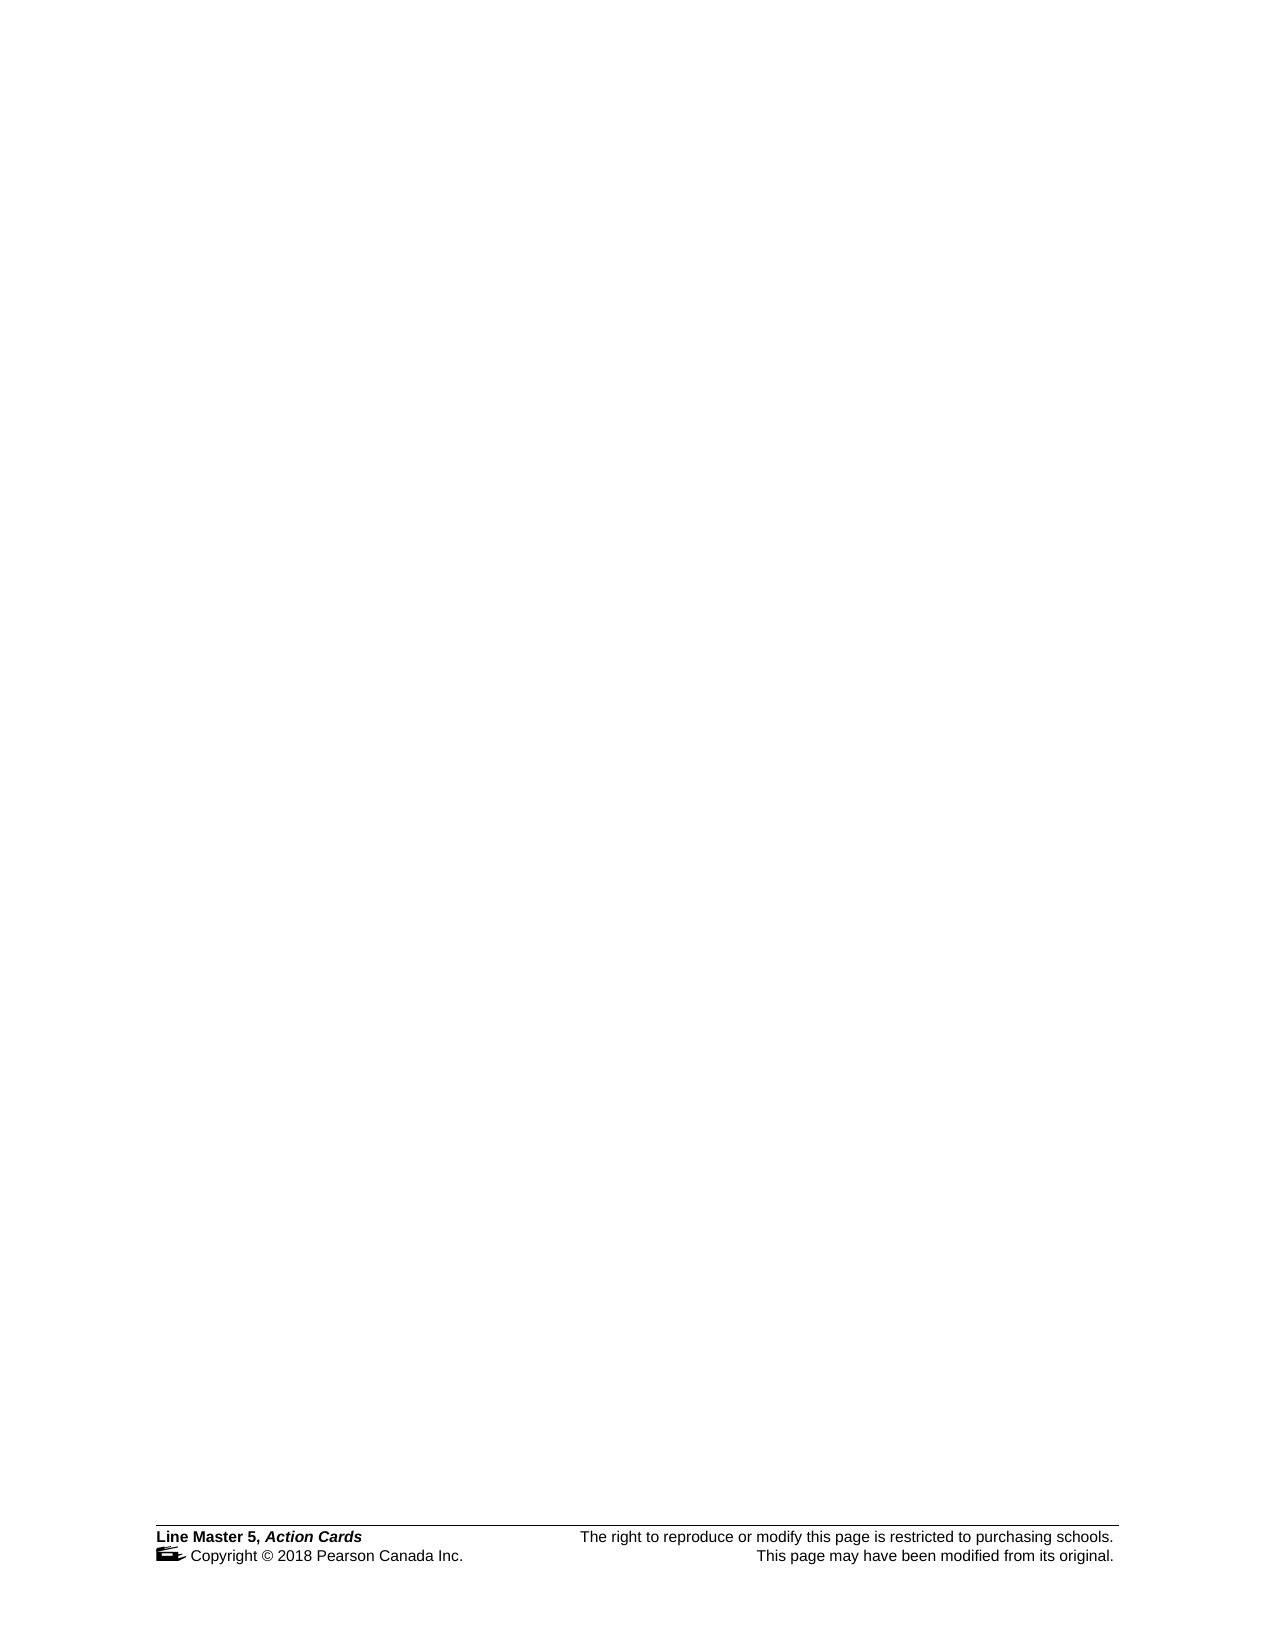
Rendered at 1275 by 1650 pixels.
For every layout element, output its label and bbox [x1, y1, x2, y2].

picture [156, 1546, 186, 1561]
